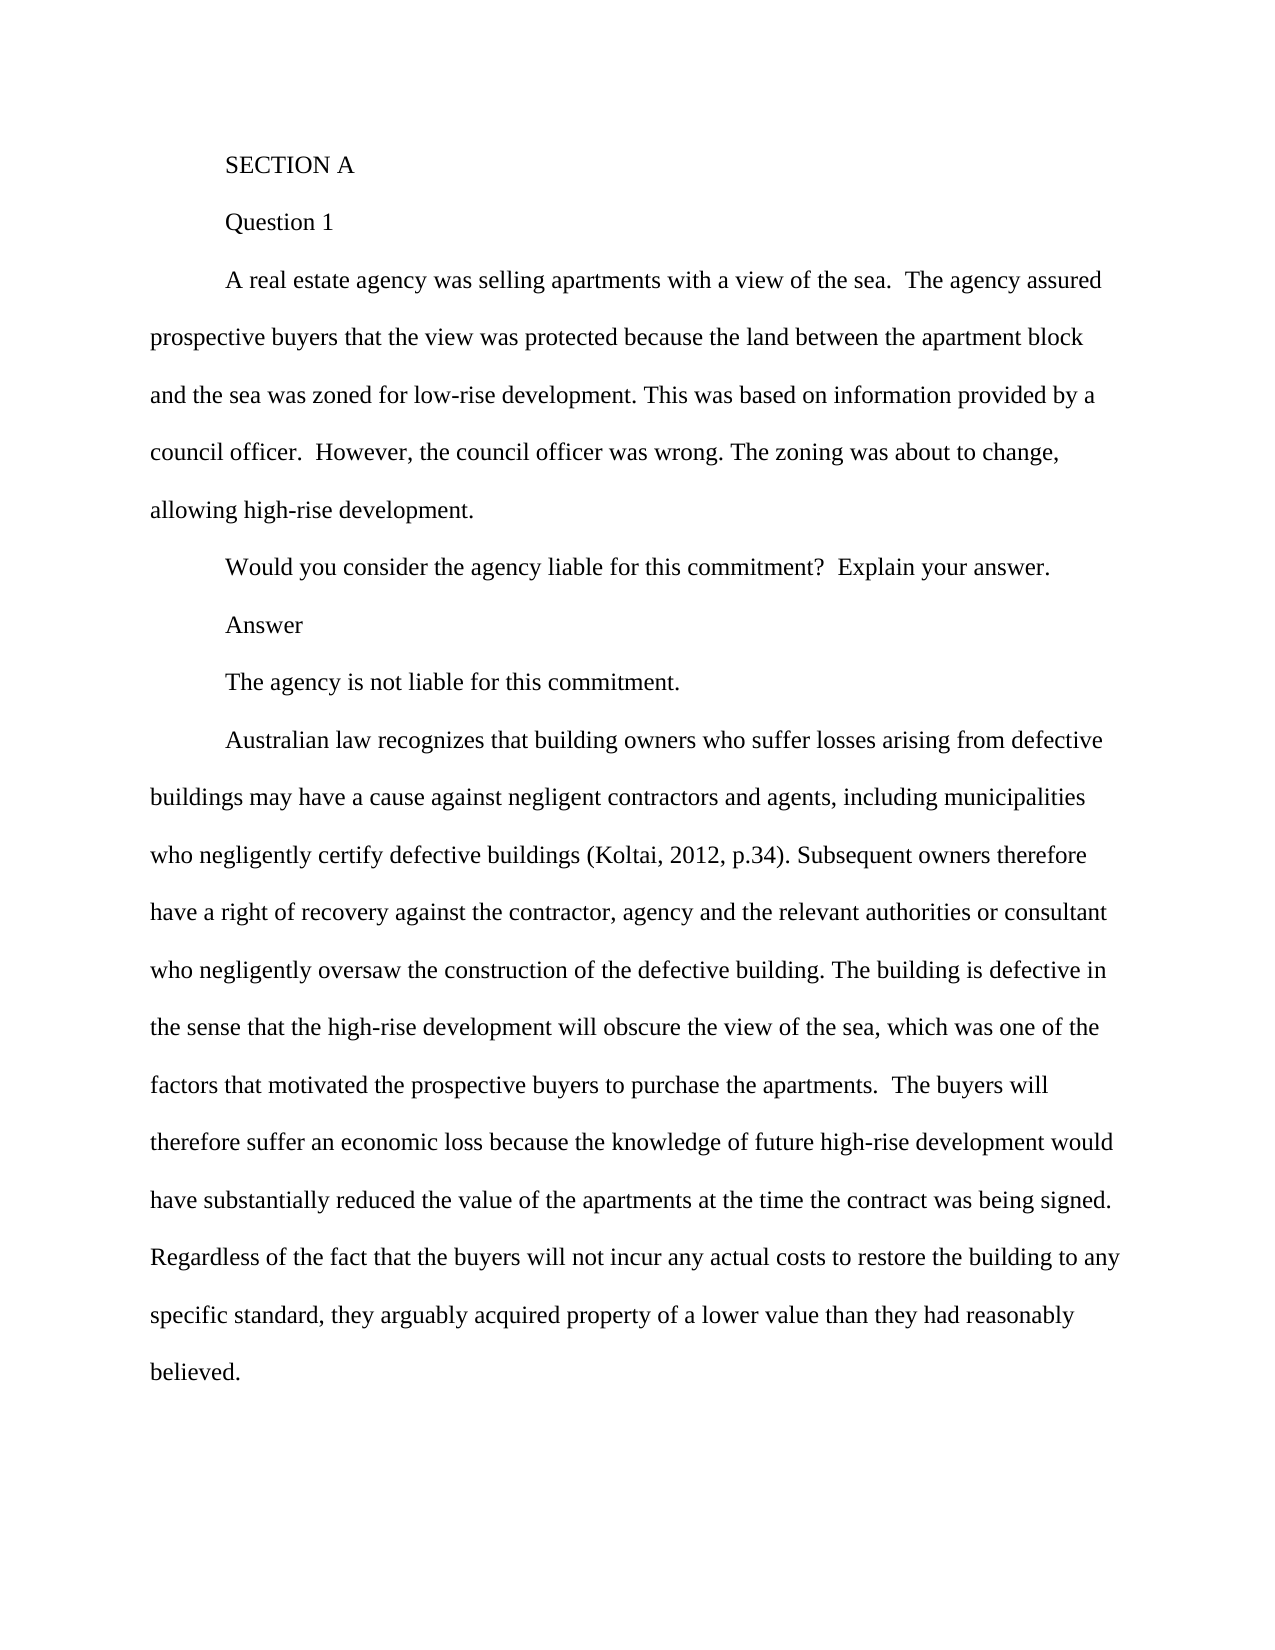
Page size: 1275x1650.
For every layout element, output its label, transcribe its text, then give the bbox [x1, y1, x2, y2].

text Would you consider the agency liable for this commitment? Explain your answer. [150, 552, 1125, 581]
text SECTION A [150, 150, 1125, 179]
text Answer [150, 610, 1125, 639]
text A real estate agency was selling apartments with a view of the sea. The agency assured prospective buyers that the view was protected because the land between the apartment block and the sea was zoned for low-rise development. This was based on information provided by a council officer. However, the council officer was wrong. The zoning was about to change, allowing high-rise development. [150, 265, 1125, 524]
text The agency is not liable for this commitment. [150, 667, 1125, 696]
text Question 1 [150, 207, 1125, 236]
text Australian law recognizes that building owners who suffer losses arising from defective buildings may have a cause against negligent contractors and agents, including municipalities who negligently certify defective buildings (Koltai, 2012, p.34). Subsequent owners therefore have a right of recovery against the contractor, agency and the relevant authorities or consultant who negligently oversaw the construction of the defective building. The building is defective in the sense that the high-rise development will obscure the view of the sea, which was one of the factors that motivated the prospective buyers to purchase the apartments. The buyers will therefore suffer an economic loss because the knowledge of future high-rise development would have substantially reduced the value of the apartments at the time the contract was being signed. Regardless of the fact that the buyers will not incur any actual costs to restore the building to any specific standard, they arguably acquired property of a lower value than they had reasonably believed. [150, 725, 1125, 1386]
